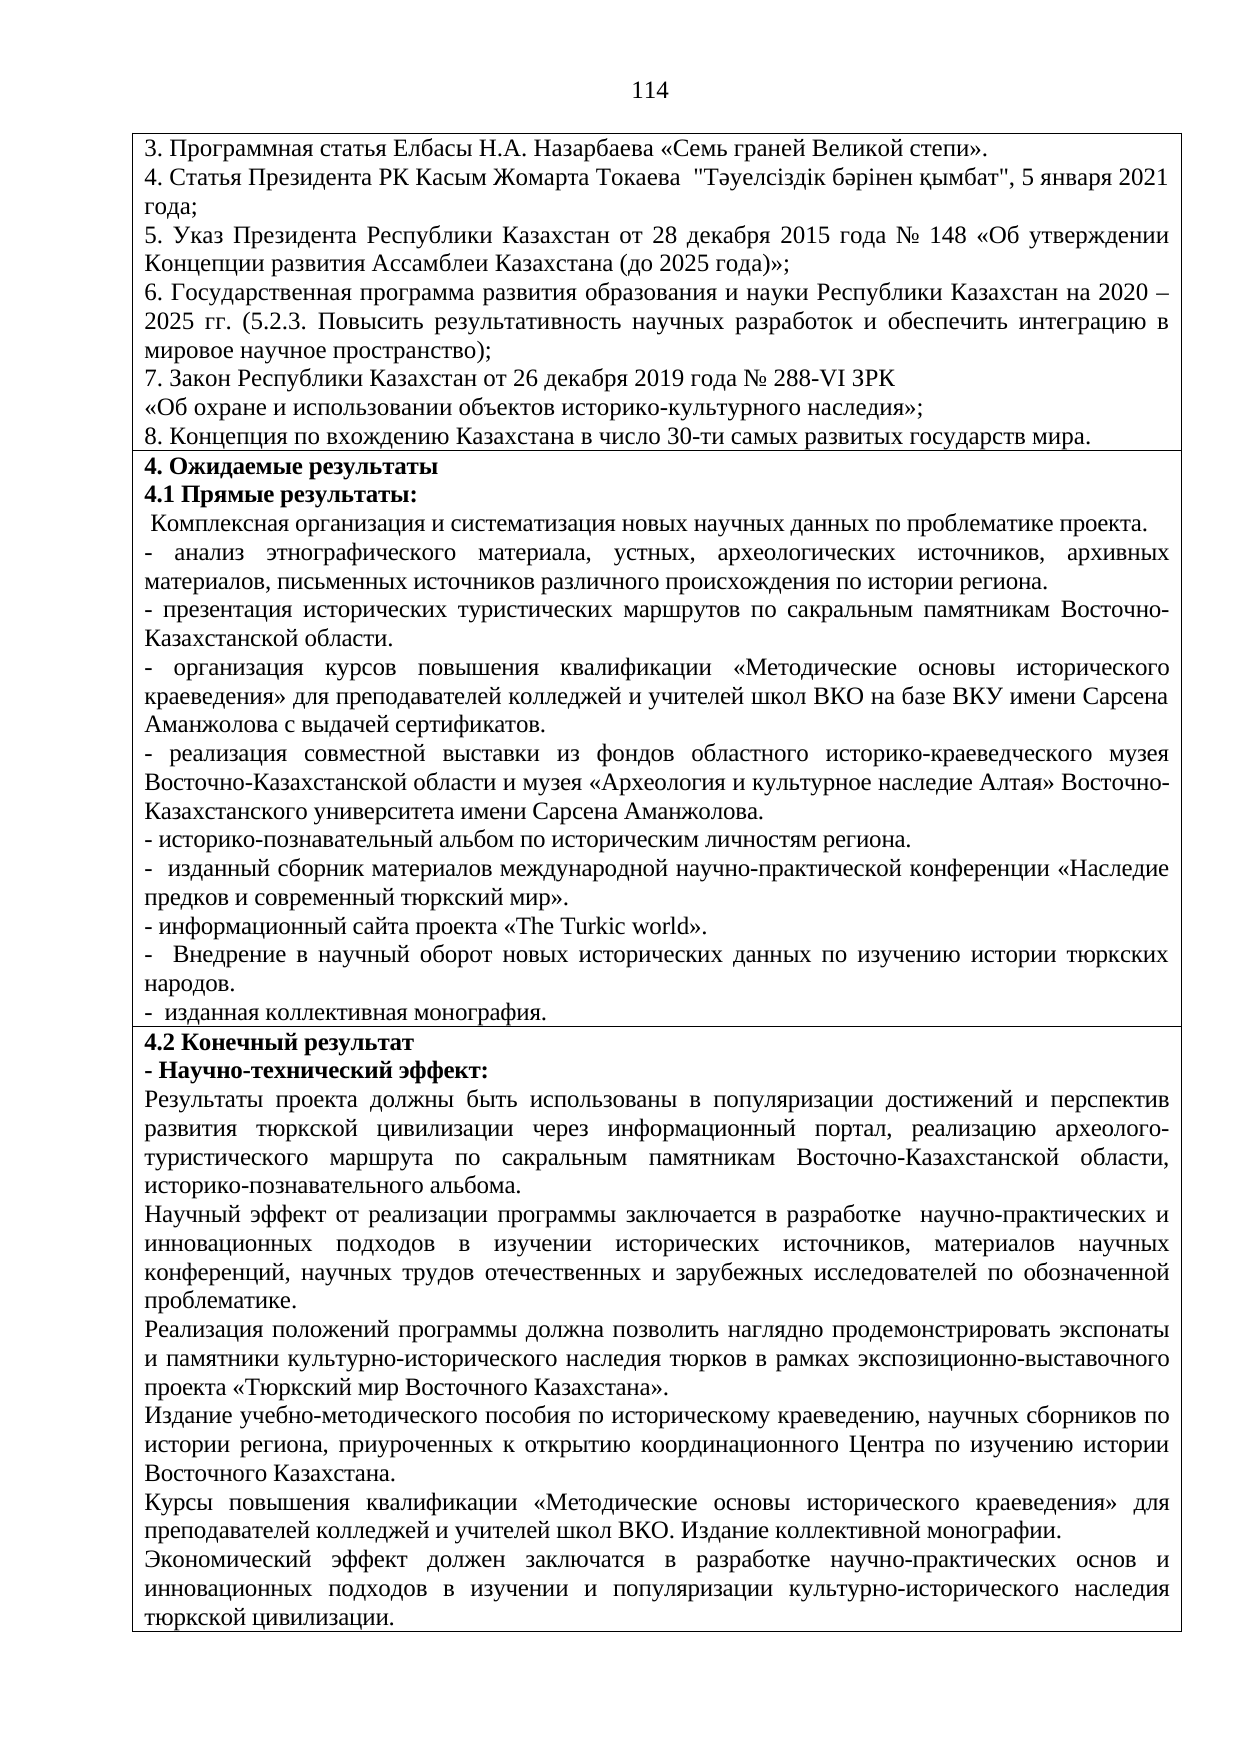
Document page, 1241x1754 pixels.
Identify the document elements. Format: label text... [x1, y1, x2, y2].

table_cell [133, 1027, 1181, 1631]
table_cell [133, 134, 1181, 450]
table_cell 4. Ожидаемые результаты 4.1 Прямые результаты: Комплексная организация и систематизация новых научных данных по проблематике проекта. - анализ этнографического материала, устных, археологических источников, архивных материалов, письменных источников различного происхождения по истории региона. - презентация исторических туристических маршрутов по сакральным памятникам Восточно-Казахстанской области. - организация курсов повышения квалификации «Методические основы исторического краеведения» для преподавателей колледжей и учителей школ ВКО на базе ВКУ имени Сарсена Аманжолова с выдачей сертификатов. - реализация совместной выставки из фондов областного историко-краеведческого музея Восточно-Казахстанской области и музея «Археология и культурное наследие Алтая» Восточно-Казахстанского университета имени Сарсена Аманжолова. - историко-познавательный альбом по историческим личностям региона. - изданный сборник материалов международной научно-практической конференции «Наследие предков и современный тюркский мир». - информационный сайта проекта «The Turkic world». - Внедрение в научный оборот новых исторических данных по изучению истории тюркских народов. - изданная коллективная монография. [133, 451, 1181, 1026]
